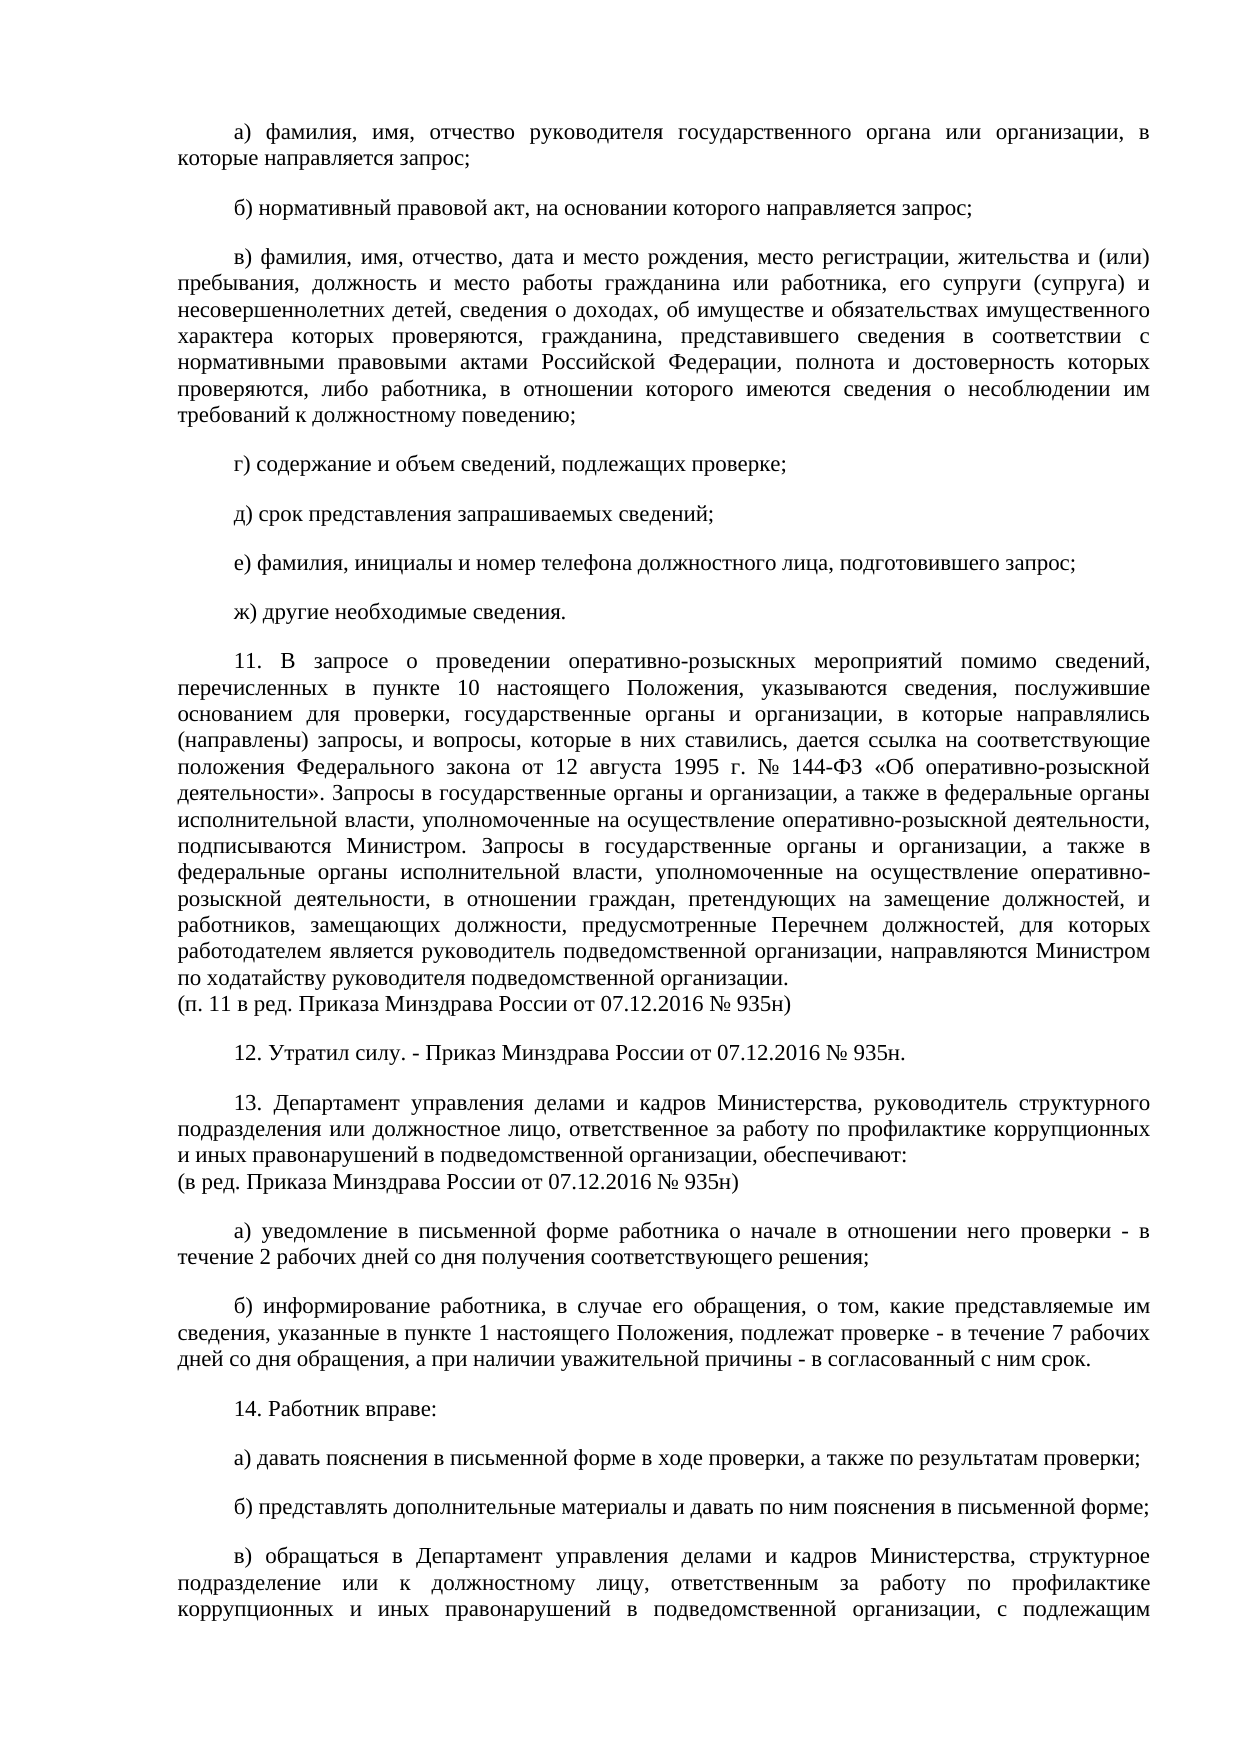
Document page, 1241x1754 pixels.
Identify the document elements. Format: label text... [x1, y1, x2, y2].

text б) нормативный правовой акт, на основании которого направляется запрос; [177, 194, 1152, 220]
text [177, 1542, 1152, 1621]
text 11. В запросе о проведении оперативно-розыскных мероприятий помимо сведений, перечисленных в пункте 10 настоящего Положения, указываются сведения, послужившие основанием для проверки, государственные органы и организации, в которые направлялись (направлены) запросы, и вопросы, которые в них ставились, дается ссылка на соответствующие положения Федерального закона от 12 августа 1995 г. № 144-ФЗ «Об оперативно-розыскной деятельности». Запросы в государственные органы и организации, а также в федеральные органы исполнительной власти, уполномоченные на осуществление оперативно-розыскной деятельности, подписываются Министром. Запросы в государственные органы и организации, а также в федеральные органы исполнительной власти, уполномоченные на осуществление оперативно-розыскной деятельности, в отношении граждан, претендующих на замещение должностей, и работников, замещающих должности, предусмотренные Перечнем должностей, для которых работодателем является руководитель подведомственной организации, направляются Министром по ходатайству руководителя подведомственной организации. [177, 647, 1152, 990]
text 13. Департамент управления делами и кадров Министерства, руководитель структурного подразделения или должностное лицо, ответственное за работу по профилактике коррупционных и иных правонарушений в подведомственной организации, обеспечивают: [177, 1089, 1152, 1168]
text д) срок представления запрашиваемых сведений; [177, 500, 1152, 526]
text б) представлять дополнительные материалы и давать по ним пояснения в письменной форме; [177, 1493, 1152, 1519]
text 14. Работник вправе: [177, 1394, 1152, 1421]
text е) фамилия, инициалы и номер телефона должностного лица, подготовившего запрос; [177, 549, 1152, 575]
text в) фамилия, имя, отчество, дата и место рождения, место регистрации, жительства и (или) пребывания, должность и место работы гражданина или работника, его супруги (супруга) и несовершеннолетних детей, сведения о доходах, об имуществе и обязательствах имущественного характера которых проверяются, гражданина, представившего сведения в соответствии с нормативными правовыми актами Российской Федерации, полнота и достоверность которых проверяются, либо работника, в отношении которого имеются сведения о несоблюдении им требований к должностному поведению; [177, 243, 1152, 427]
text (п. 11 в ред. Приказа Минздрава России от 07.12.2016 № 935н) [177, 990, 1152, 1016]
text ж) другие необходимые сведения. [177, 598, 1152, 624]
text а) давать пояснения в письменной форме в ходе проверки, а также по результатам проверки; [177, 1444, 1152, 1470]
text б) информирование работника, в случае его обращения, о том, какие представляемые им сведения, указанные в пункте 1 настоящего Положения, подлежат проверке - в течение 7 рабочих дней со дня обращения, а при наличии уважительной причины - в согласованный с ним срок. [177, 1293, 1152, 1372]
text г) содержание и объем сведений, подлежащих проверке; [177, 450, 1152, 477]
text (в ред. Приказа Минздрава России от 07.12.2016 № 935н) [177, 1168, 1152, 1194]
text 12. Утратил силу. - Приказ Минздрава России от 07.12.2016 № 935н. [177, 1039, 1152, 1066]
text а) фамилия, имя, отчество руководителя государственного органа или организации, в которые направляется запрос; [177, 118, 1152, 171]
text а) уведомление в письменной форме работника о начале в отношении него проверки - в течение 2 рабочих дней со дня получения соответствующего решения; [177, 1217, 1152, 1270]
